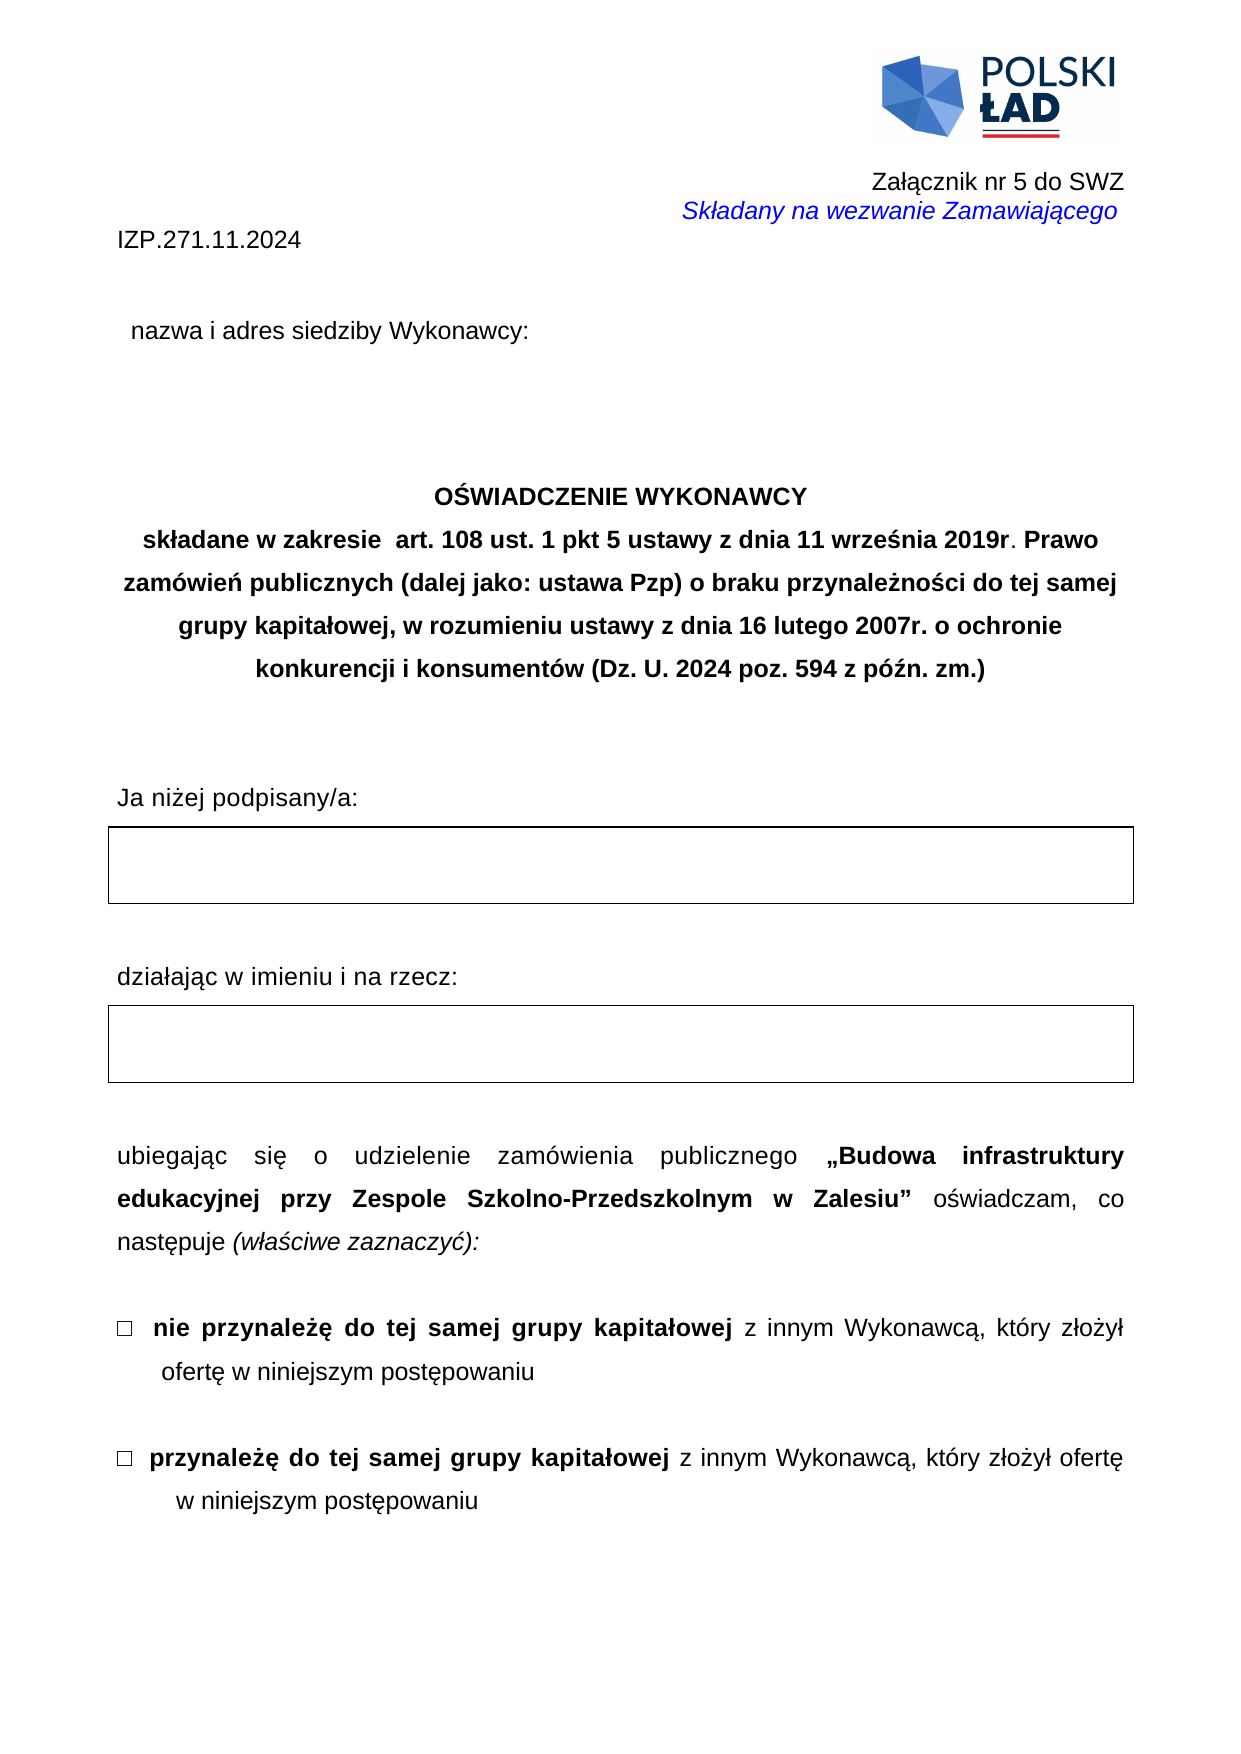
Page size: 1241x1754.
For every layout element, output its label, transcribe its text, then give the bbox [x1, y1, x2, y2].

text nazwa i adres siedziby Wykonawcy: [117, 316, 1124, 345]
text □ nie przynależę do tej samej grupy kapitałowej z innym Wykonawcą, który złożył ofertę w niniejszym postępowaniu [117, 1313, 1124, 1385]
text Składany na wezwanie Zamawiającego [633, 196, 1124, 224]
text składane w zakresie art. 108 ust. 1 pkt 5 ustawy z dnia 11 września 2019r. Prawo zamówień publicznych (dalej jako: ustawa Pzp) o braku przynależności do tej samej grupy kapitałowej, w rozumieniu ustawy z dnia 16 lutego 2007r. o ochronie konkurencji i konsumentów (Dz. U. 2024 poz. 594 z późn. zm.) [117, 524, 1124, 683]
text Załącznik nr 5 do SWZ [117, 167, 1124, 196]
text działając w imieniu i na rzecz: [117, 962, 1124, 991]
text ubiegając się o udzielenie zamówienia publicznego „Budowa infrastruktury edukacyjnej przy Zespole Szkolno-Przedszkolnym w Zalesiu” oświadczam, co następuje (właściwe zaznaczyć): [117, 1141, 1124, 1256]
text □ przynależę do tej samej grupy kapitałowej z innym Wykonawcą, który złożył ofertę w niniejszym postępowaniu [117, 1443, 1124, 1514]
text OŚWIADCZENIE WYKONAWCY [117, 481, 1124, 510]
text IZP.271.11.2024 [117, 224, 1124, 253]
text Ja niżej podpisany/a: [117, 783, 1124, 812]
picture [873, 44, 1125, 144]
